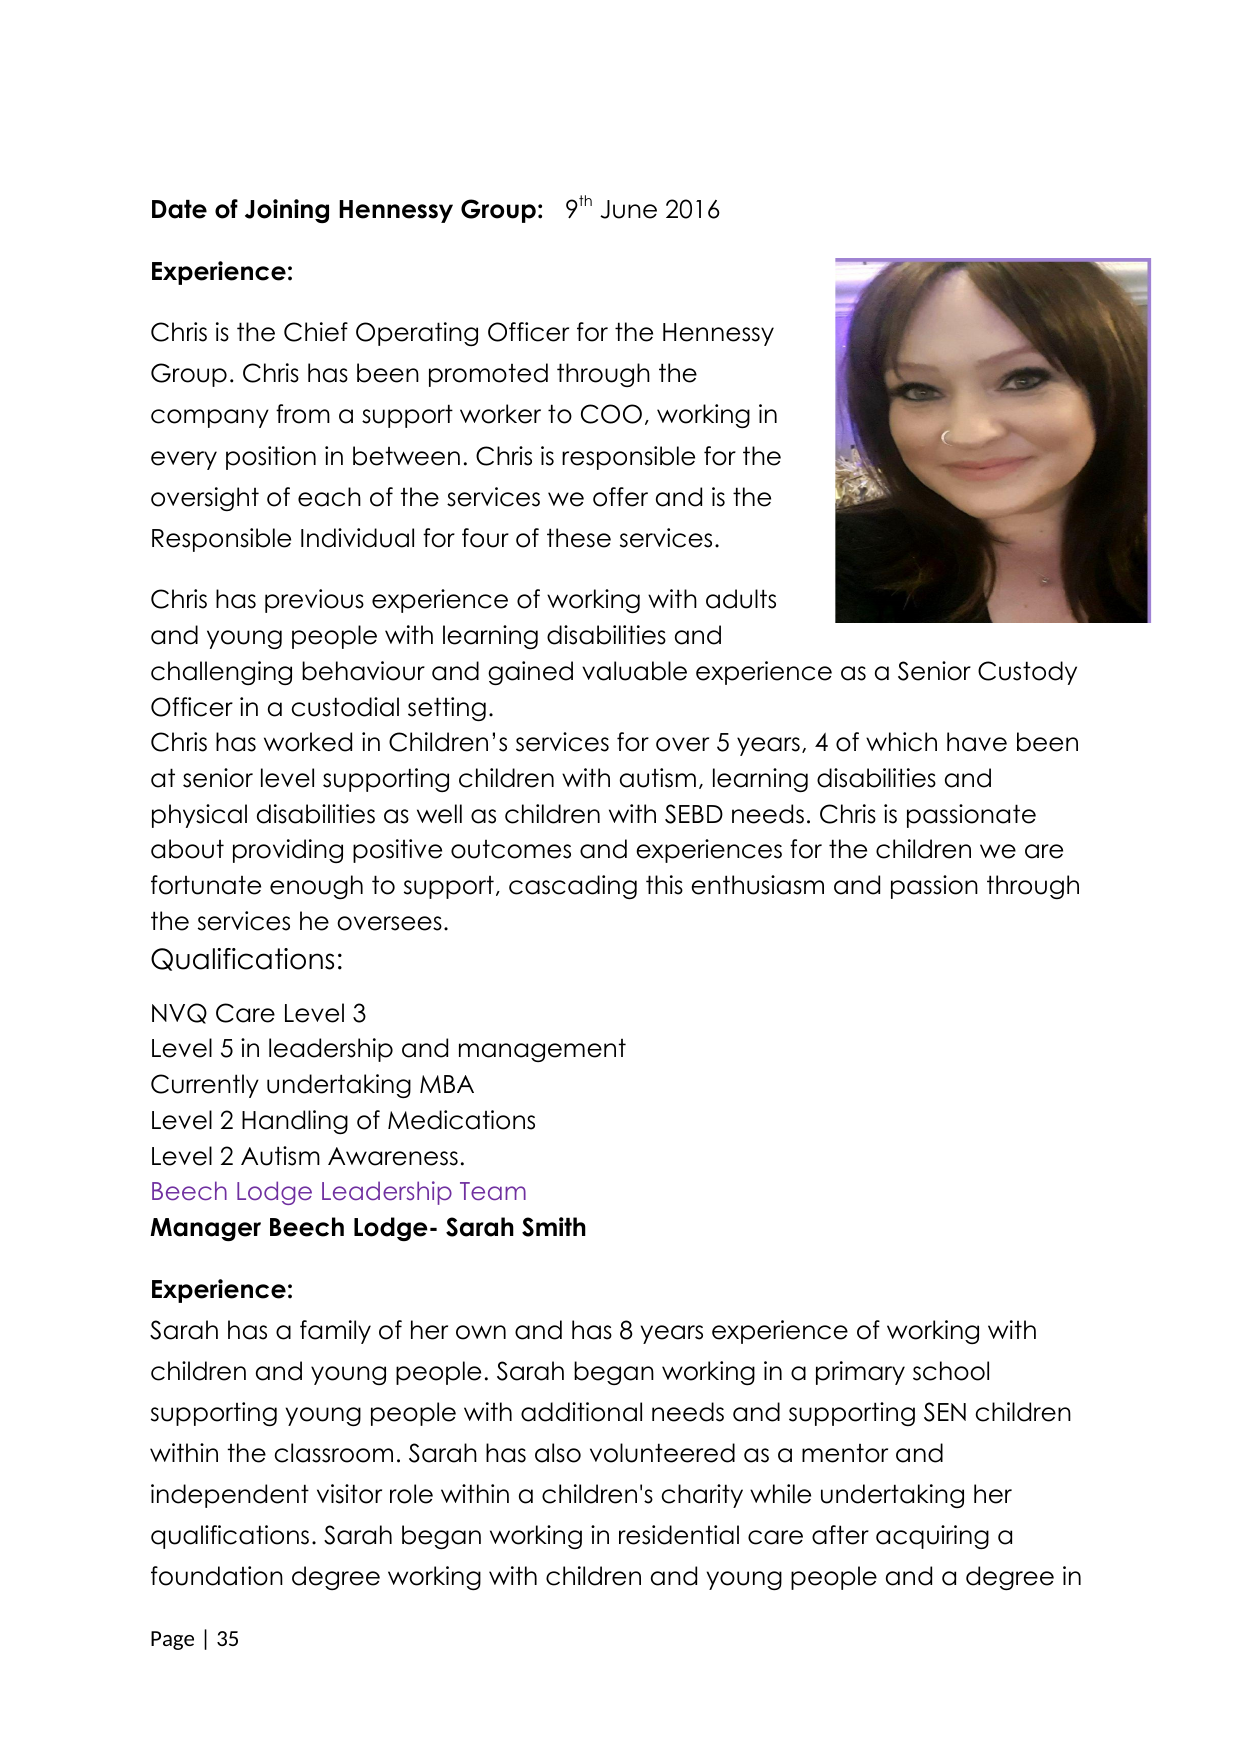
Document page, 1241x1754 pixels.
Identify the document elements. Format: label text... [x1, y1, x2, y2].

text Beech Lodge Leadership Team [150, 1173, 1090, 1208]
text NVQ Care Level 3 [150, 994, 1090, 1030]
text Experience: [150, 1270, 1090, 1306]
picture [835, 258, 1152, 623]
text Chris is the Chief Operating Officer for the Hennessy Group. Chris has been promoted through the company from a support worker to COO, working in every position in between. Chris is responsible for the oversight of each of the services we offer and is the Responsible Individual for four of these services. [150, 314, 835, 555]
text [150, 1311, 1090, 1593]
text Level 2 Autism Awareness. [150, 1137, 1090, 1173]
text Chris has previous experience of working with adults and young people with learning disabilities and challenging behaviour and gained valuable experience as a Senior Custody Officer in a custodial setting. [150, 581, 1090, 724]
text Date of Joining Hennessy Group: 9th June 2016 [150, 190, 1090, 226]
text Manager Beech Lodge- Sarah Smith [150, 1208, 1090, 1244]
text Experience: [150, 252, 1090, 288]
text Level 5 in leadership and management [150, 1030, 1090, 1065]
text Level 2 Handling of Medications [150, 1101, 1090, 1137]
text Qualifications: [150, 938, 1090, 978]
text Chris has worked in Children’s services for over 5 years, 4 of which have been at senior level supporting children with autism, learning disabilities and physical disabilities as well as children with SEBD needs. Chris is passionate about providing positive outcomes and experiences for the children we are fortunate enough to support, cascading this enthusiasm and passion through the services he oversees. [150, 724, 1090, 938]
text Currently undertaking MBA [150, 1065, 1090, 1101]
